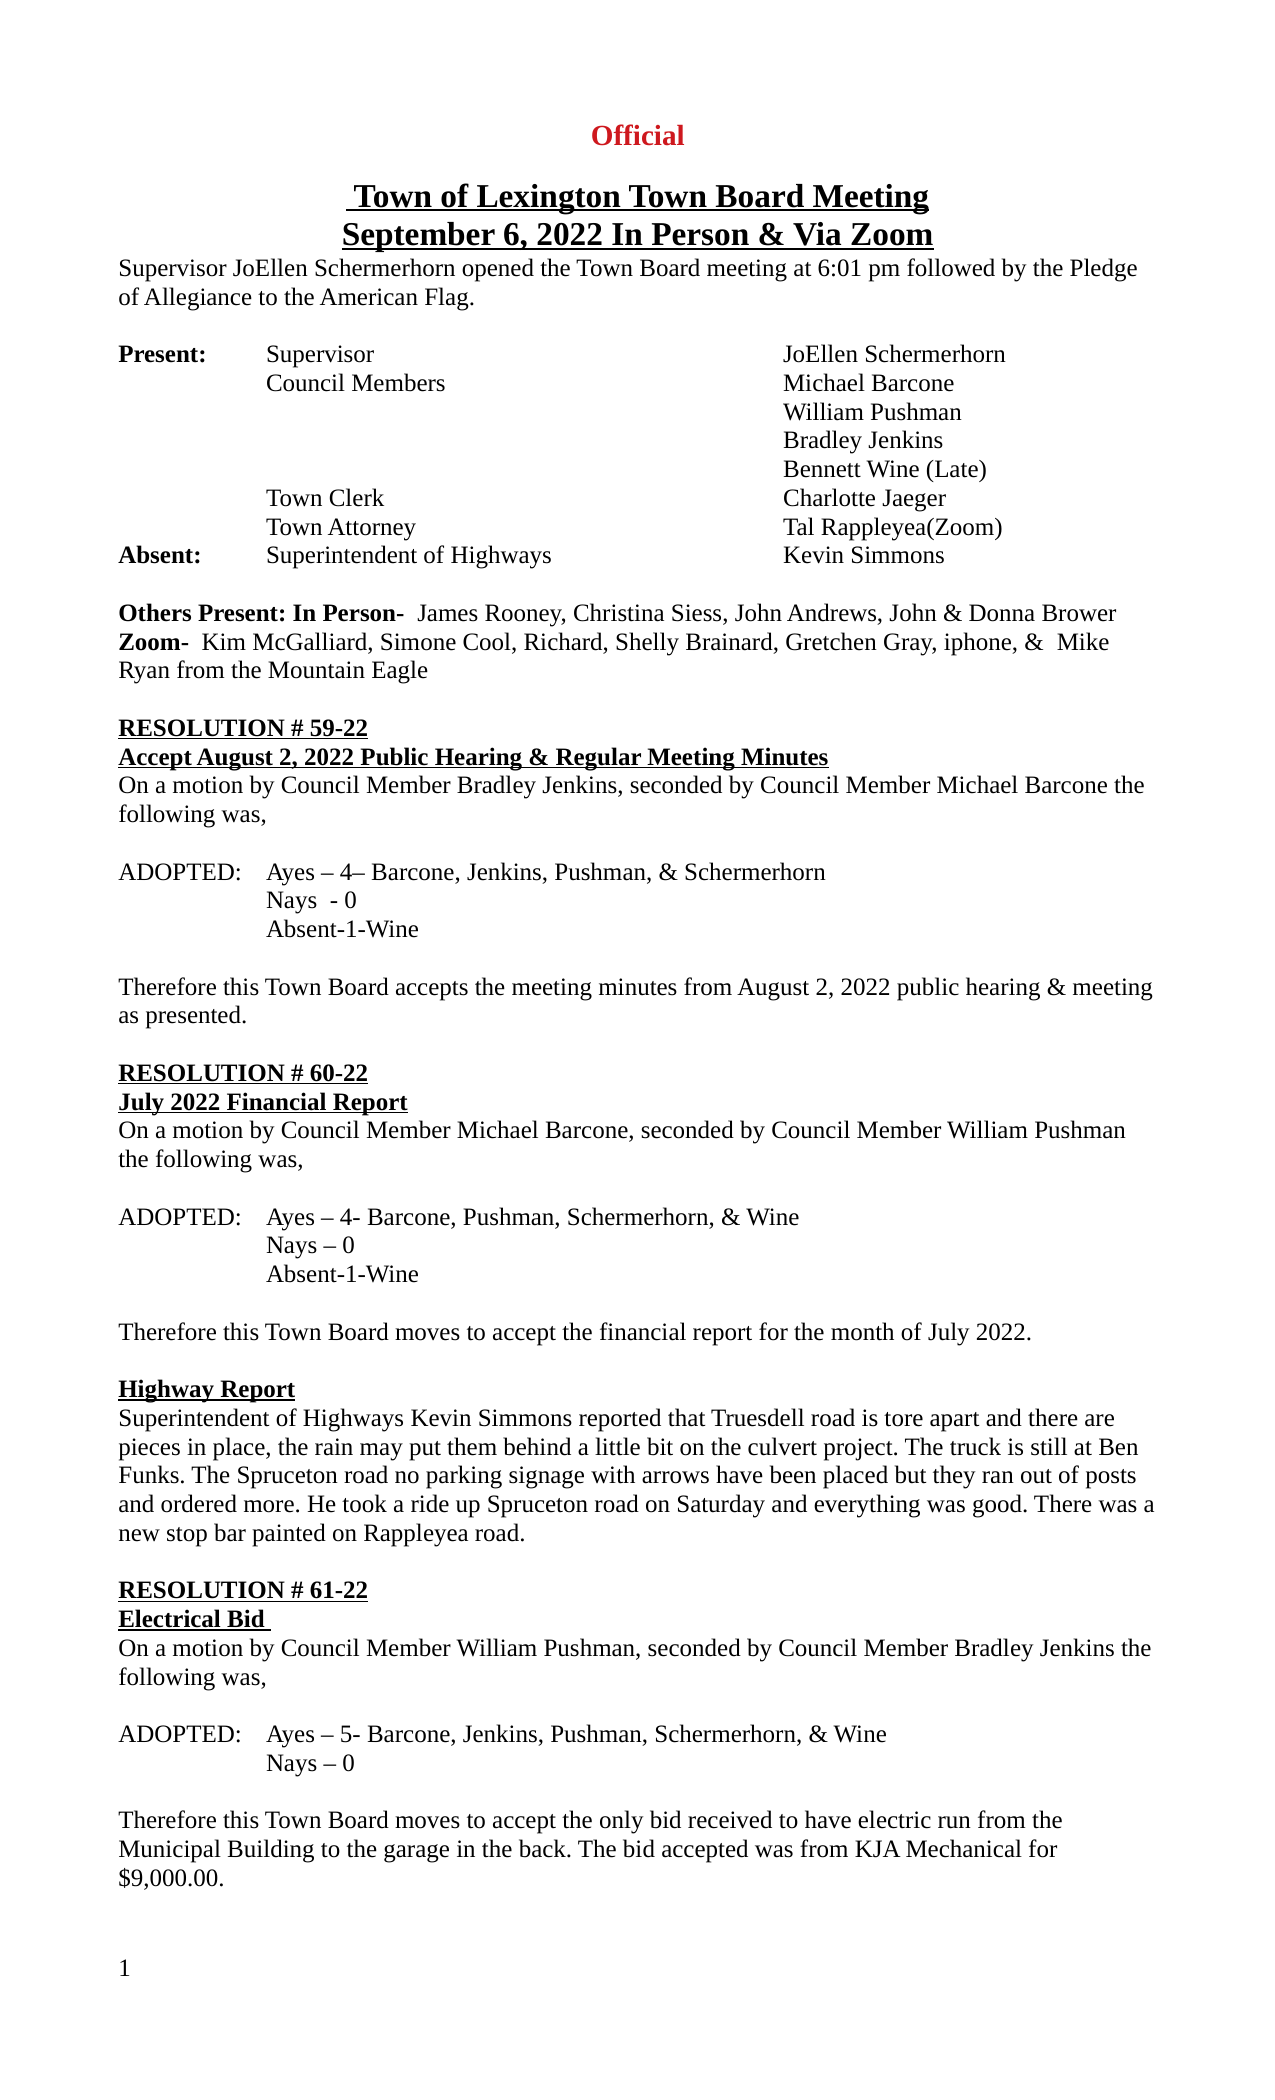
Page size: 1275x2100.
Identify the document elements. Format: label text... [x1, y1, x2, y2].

text Nays – 0 [118, 1748, 1157, 1777]
text ADOPTED: Ayes – 5- Barcone, Jenkins, Pushman, Schermerhorn, & Wine [118, 1719, 1157, 1748]
text Therefore this Town Board accepts the meeting minutes from August 2, 2022 public hearing & meeting as presented. [118, 972, 1157, 1029]
text Bennett Wine (Late) [118, 454, 1157, 483]
text Therefore this Town Board moves to accept the only bid received to have electric run from the Municipal Building to the garage in the back. The bid accepted was from KJA Mechanical for $9,000.00. [118, 1806, 1157, 1892]
text Town Attorney Tal Rappleyea(Zoom) [118, 512, 1157, 541]
text September 6, 2022 In Person & Via Zoom [118, 215, 1157, 253]
text Supervisor JoEllen Schermerhorn opened the Town Board meeting at 6:01 pm followed by the Pledge of Allegiance to the American Flag. [118, 253, 1157, 311]
text On a motion by Council Member Bradley Jenkins, seconded by Council Member Michael Barcone the following was, [118, 771, 1157, 828]
text Highway Report [118, 1374, 1157, 1403]
text On a motion by Council Member Michael Barcone, seconded by Council Member William Pushman the following was, [118, 1116, 1157, 1173]
text Absent: Superintendent of Highways Kevin Simmons [118, 541, 1157, 569]
text Present: Supervisor JoEllen Schermerhorn [118, 339, 1157, 368]
text ADOPTED: Ayes – 4- Barcone, Pushman, Schermerhorn, & Wine [118, 1202, 1157, 1231]
text RESOLUTION # 60-22 [118, 1058, 1157, 1087]
text RESOLUTION # 61-22 [118, 1576, 1157, 1604]
text Electrical Bid [118, 1604, 1157, 1633]
text Town of Lexington Town Board Meeting [118, 176, 1157, 215]
text Absent-1-Wine [118, 1259, 1157, 1288]
text On a motion by Council Member William Pushman, seconded by Council Member Bradley Jenkins the following was, [118, 1633, 1157, 1691]
text Nays - 0 [118, 886, 1157, 914]
text Superintendent of Highways Kevin Simmons reported that Truesdell road is tore apart and there are pieces in place, the rain may put them behind a little bit on the culvert project. The truck is still at Ben Funks. The Spruceton road no parking signage with arrows have been placed but they ran out of posts and ordered more. He took a ride up Spruceton road on Saturday and everything was good. There was a new stop bar painted on Rappleyea road. [118, 1403, 1157, 1547]
text Nays – 0 [118, 1231, 1157, 1259]
text Bradley Jenkins [118, 426, 1157, 454]
text Others Present: In Person- James Rooney, Christina Siess, John Andrews, John & Donna Brower Zoom- Kim McGalliard, Simone Cool, Richard, Shelly Brainard, Gretchen Gray, iphone, & Mike Ryan from the Mountain Eagle [118, 598, 1157, 684]
text Absent-1-Wine [118, 914, 1157, 943]
text Council Members Michael Barcone William Pushman [118, 368, 1157, 426]
text July 2022 Financial Report [118, 1087, 1157, 1116]
text Town Clerk Charlotte Jaeger [118, 483, 1157, 512]
text Accept August 2, 2022 Public Hearing & Regular Meeting Minutes [118, 742, 1157, 771]
text Therefore this Town Board moves to accept the financial report for the month of July 2022. [118, 1317, 1157, 1346]
text RESOLUTION # 59-22 [118, 713, 1157, 742]
text ADOPTED: Ayes – 4– Barcone, Jenkins, Pushman, & Schermerhorn [118, 857, 1157, 886]
